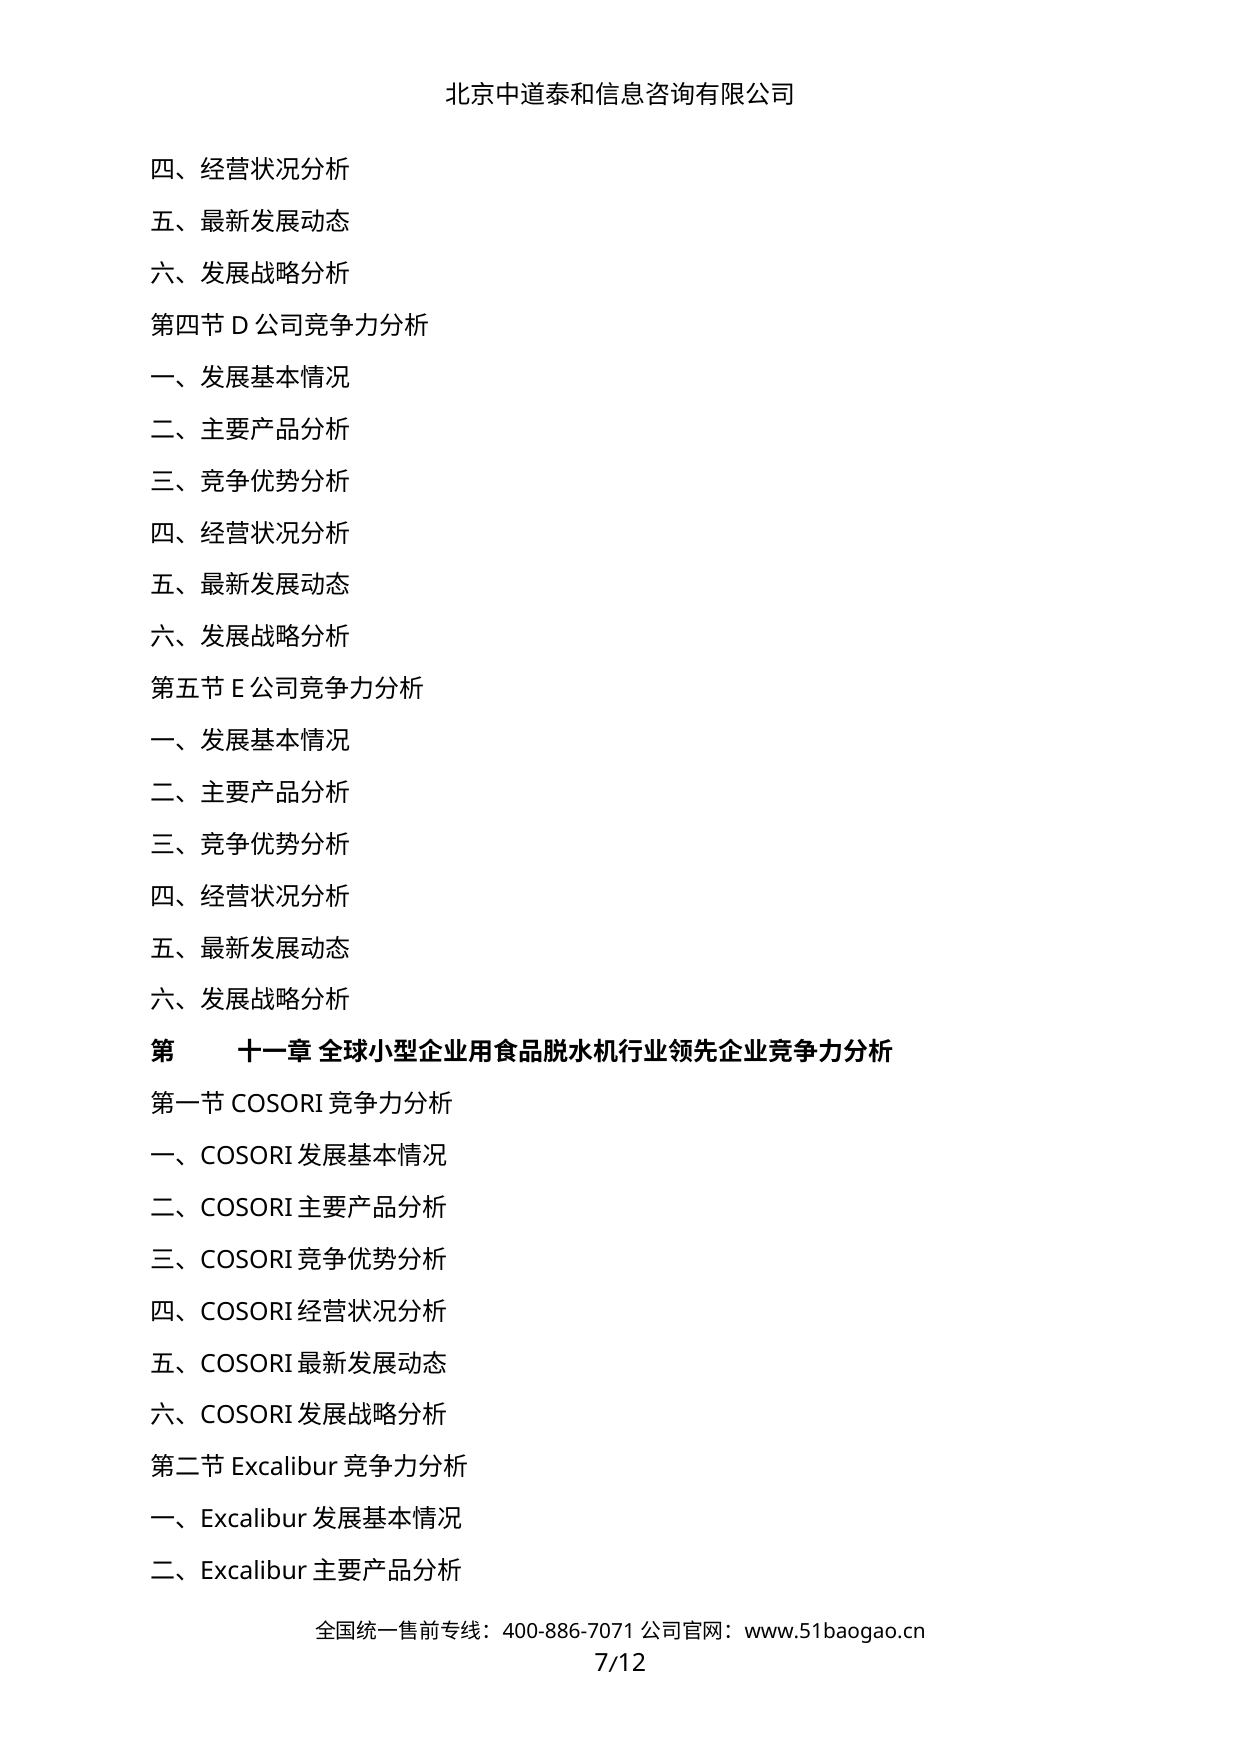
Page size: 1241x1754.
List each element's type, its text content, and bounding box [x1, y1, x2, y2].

text 四、经营状况分析 [150, 513, 1090, 549]
text 六、发展战略分析 [150, 617, 1090, 653]
text 一、发展基本情况 [150, 357, 1090, 394]
text 第 十一章 全球小型企业用食品脱水机行业领先企业竞争力分析 [150, 1032, 1090, 1068]
text 二、COSORI主要产品分析 [150, 1187, 1090, 1224]
text 一、Excalibur发展基本情况 [150, 1499, 1090, 1535]
text 五、最新发展动态 [150, 565, 1090, 601]
text 二、主要产品分析 [150, 772, 1090, 809]
text 三、COSORI竞争优势分析 [150, 1239, 1090, 1276]
text 四、COSORI经营状况分析 [150, 1291, 1090, 1327]
text 一、发展基本情况 [150, 721, 1090, 757]
text 第五节 E公司竞争力分析 [150, 669, 1090, 705]
text 六、发展战略分析 [150, 254, 1090, 290]
text 六、COSORI发展战略分析 [150, 1395, 1090, 1431]
text 四、经营状况分析 [150, 150, 1090, 186]
text 六、发展战略分析 [150, 980, 1090, 1016]
text 二、Excalibur主要产品分析 [150, 1551, 1090, 1587]
text 五、COSORI最新发展动态 [150, 1343, 1090, 1379]
text 二、主要产品分析 [150, 409, 1090, 446]
text 第二节 Excalibur竞争力分析 [150, 1447, 1090, 1483]
text 五、最新发展动态 [150, 202, 1090, 238]
text 三、竞争优势分析 [150, 824, 1090, 861]
text 第一节 COSORI竞争力分析 [150, 1084, 1090, 1120]
text 第四节 D公司竞争力分析 [150, 306, 1090, 342]
text 四、经营状况分析 [150, 876, 1090, 912]
text 三、竞争优势分析 [150, 461, 1090, 497]
text 一、COSORI发展基本情况 [150, 1136, 1090, 1172]
text 五、最新发展动态 [150, 928, 1090, 964]
